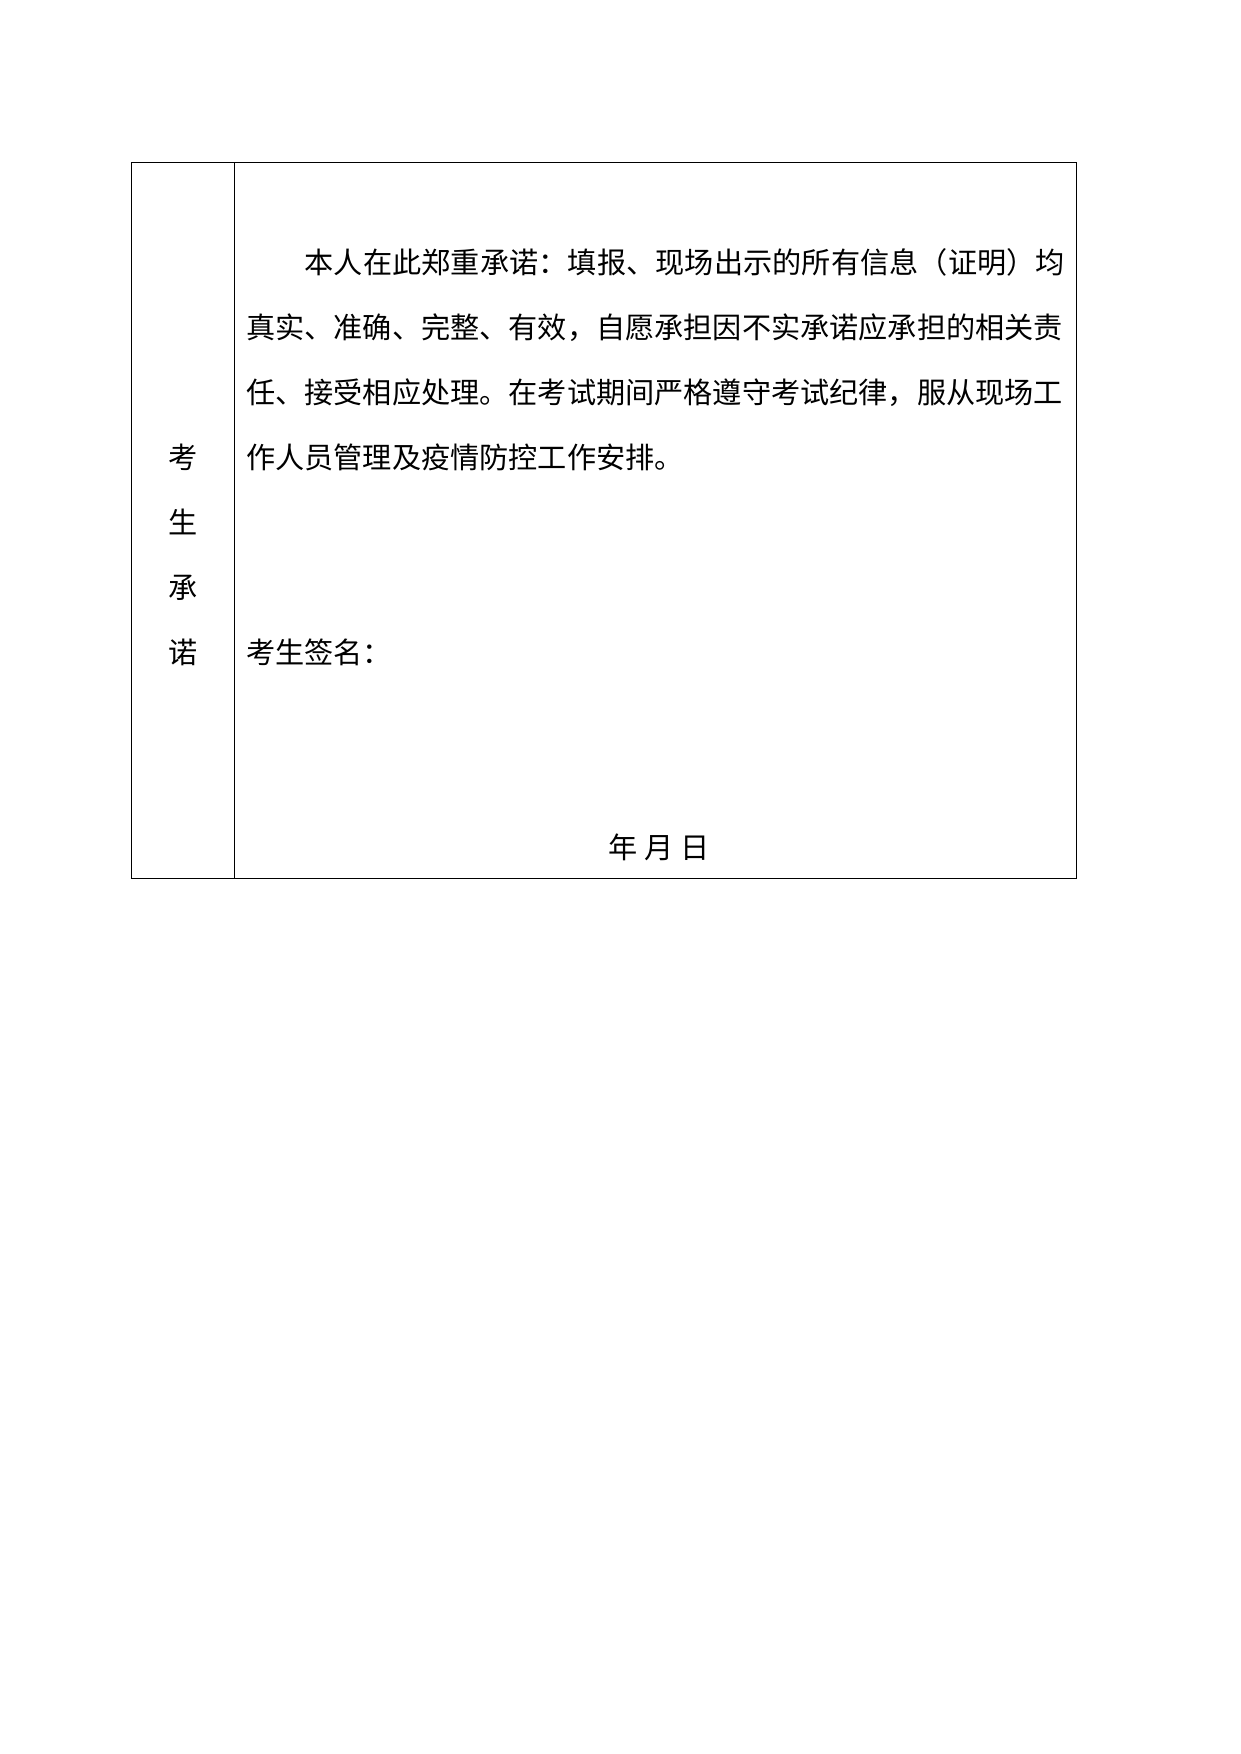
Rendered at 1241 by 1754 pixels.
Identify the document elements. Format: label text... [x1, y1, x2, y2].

table_cell 本人在此郑重承诺：填报、现场出示的所有信息（证明）均真实、准确、完整、有效，自愿承担因不实承诺应承担的相关责任、接受相应处理。在考试期间严格遵守考试纪律，服从现场工作人员管理及疫情防控工作安排。 考生签名： 年 月 日 [235, 163, 1076, 878]
table_cell 考 生 承 诺 [132, 163, 234, 878]
